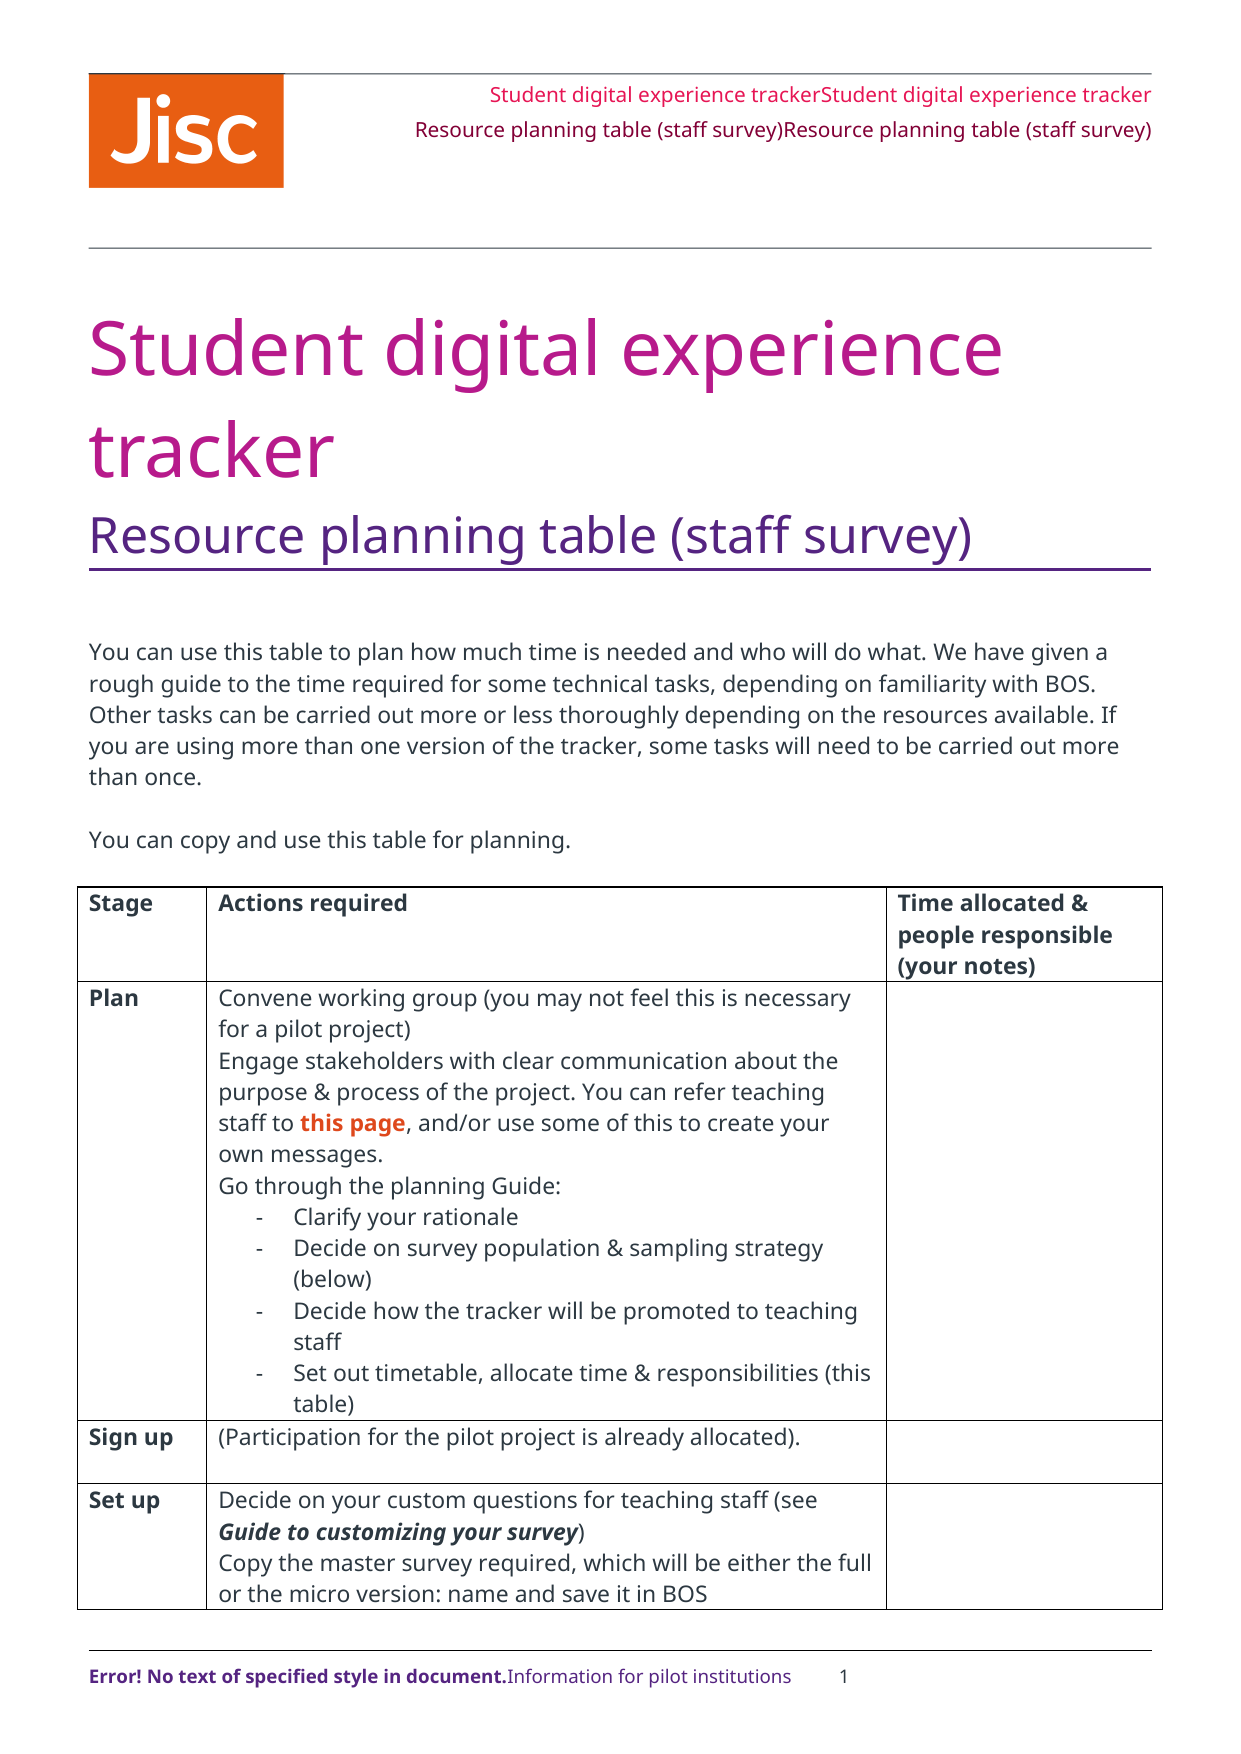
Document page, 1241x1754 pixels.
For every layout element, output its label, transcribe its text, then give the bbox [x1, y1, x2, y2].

table_cell Sign up [78, 1421, 206, 1483]
table_cell Plan [78, 982, 206, 1420]
table_cell [887, 982, 1162, 1420]
table_cell Convene working group (you may not feel this is necessary for a pilot project) Engage stakeholders with clear communication about the purpose & process of the project. You can refer teaching staff to this page, and/or use some of this to create your own messages. Go through the planning Guide: Clarify your rationale Decide on survey population & sampling strategy (below) Decide how the tracker will be promoted to teaching staff Set out timetable, allocate time & responsibilities (this table) [207, 982, 886, 1420]
table_header Student digital experience tracker [89, 295, 1151, 500]
table_cell Set up [78, 1484, 206, 1609]
text You can copy and use this table for planning. [89, 824, 1152, 855]
table_header Stage [78, 888, 206, 981]
table_cell Resource planning table (staff survey) [89, 500, 1151, 568]
picture [88, 75, 284, 188]
table_header Actions required [207, 888, 886, 981]
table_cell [207, 1484, 886, 1609]
table_cell [887, 1421, 1162, 1483]
text You can use this table to plan how much time is needed and who will do what. We have given a rough guide to the time required for some technical tasks, depending on familiarity with BOS. Other tasks can be carried out more or less thoroughly depending on the resources available. If you are using more than one version of the tracker, some tasks will need to be carried out more than once. [89, 636, 1152, 793]
table_cell (Participation for the pilot project is already allocated). [207, 1421, 886, 1483]
table_cell [887, 1484, 1162, 1609]
table_header Time allocated & people responsible (your notes) [887, 888, 1162, 981]
